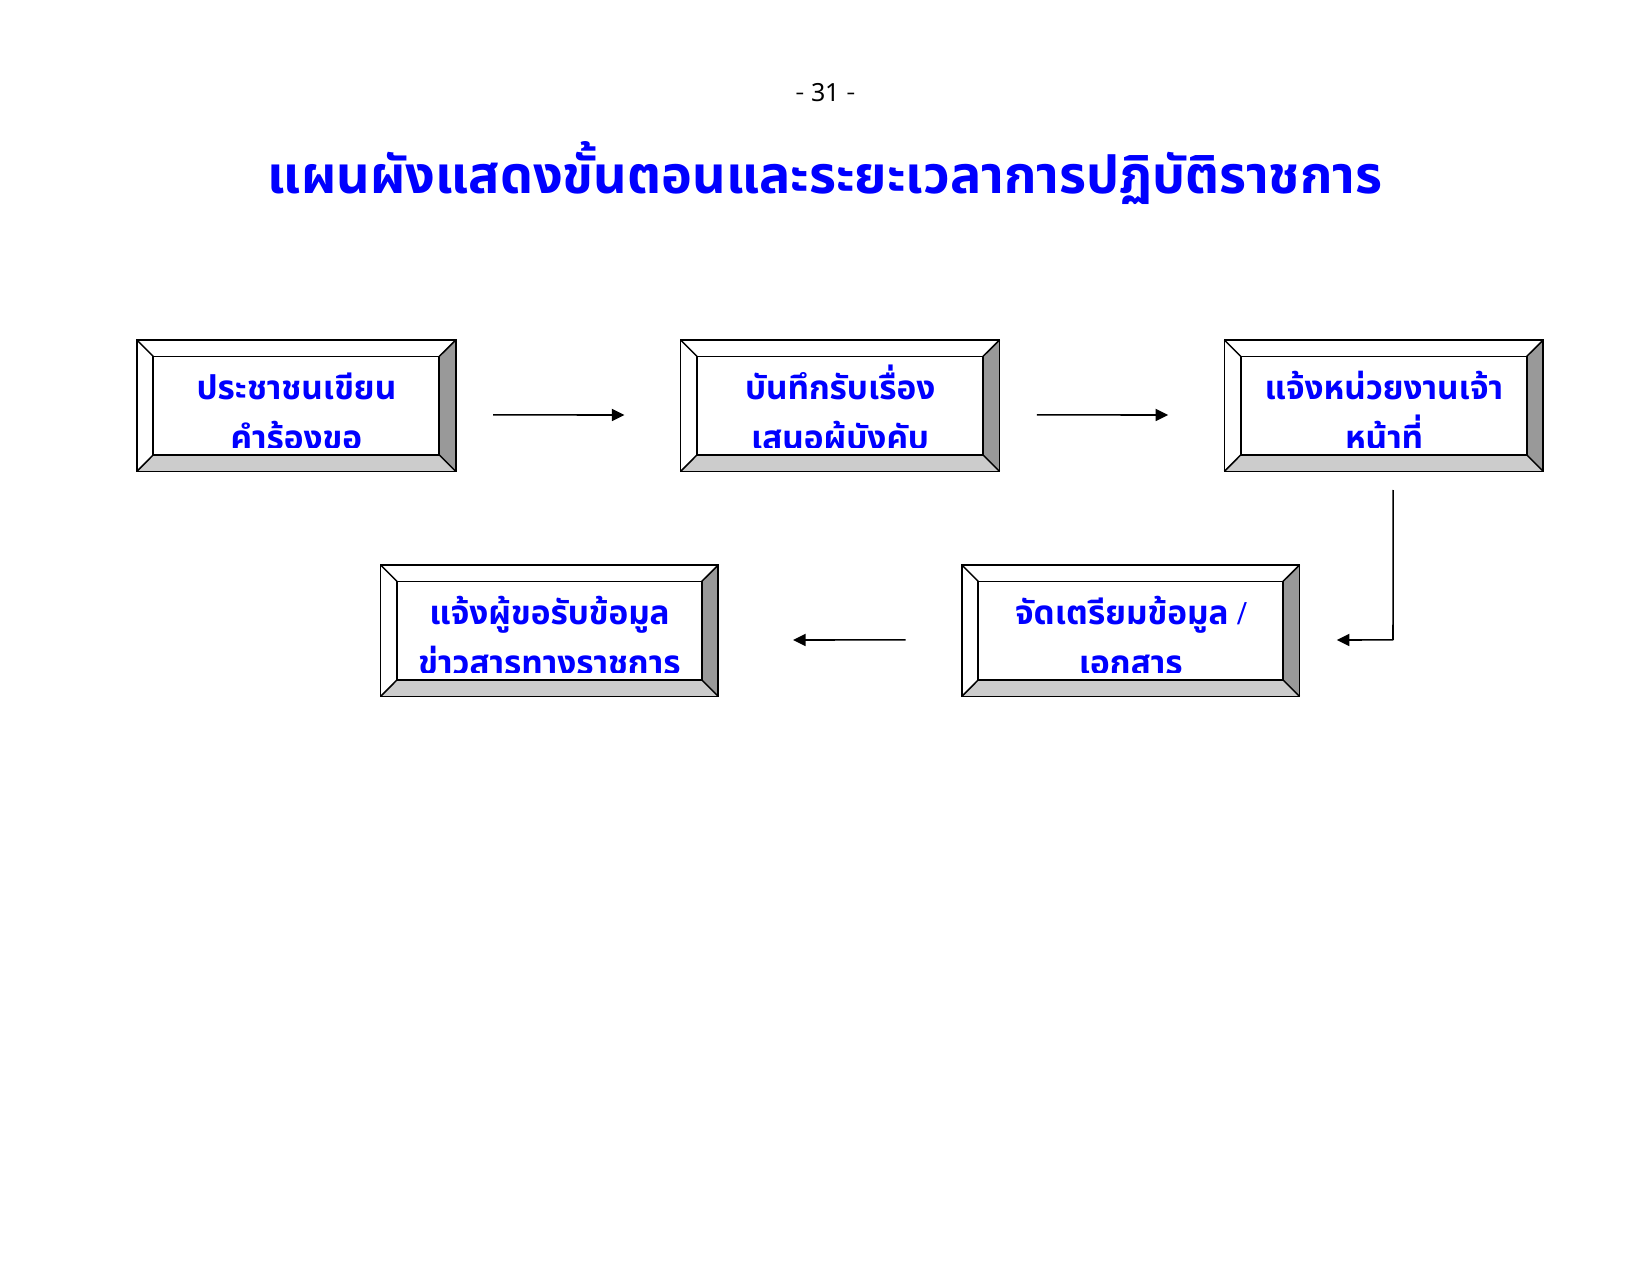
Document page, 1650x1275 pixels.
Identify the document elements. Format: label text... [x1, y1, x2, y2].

text แผนผังแสดงขั้นตอนและระยะเวลาการปฏิบัติราชการ [118, 138, 1532, 217]
